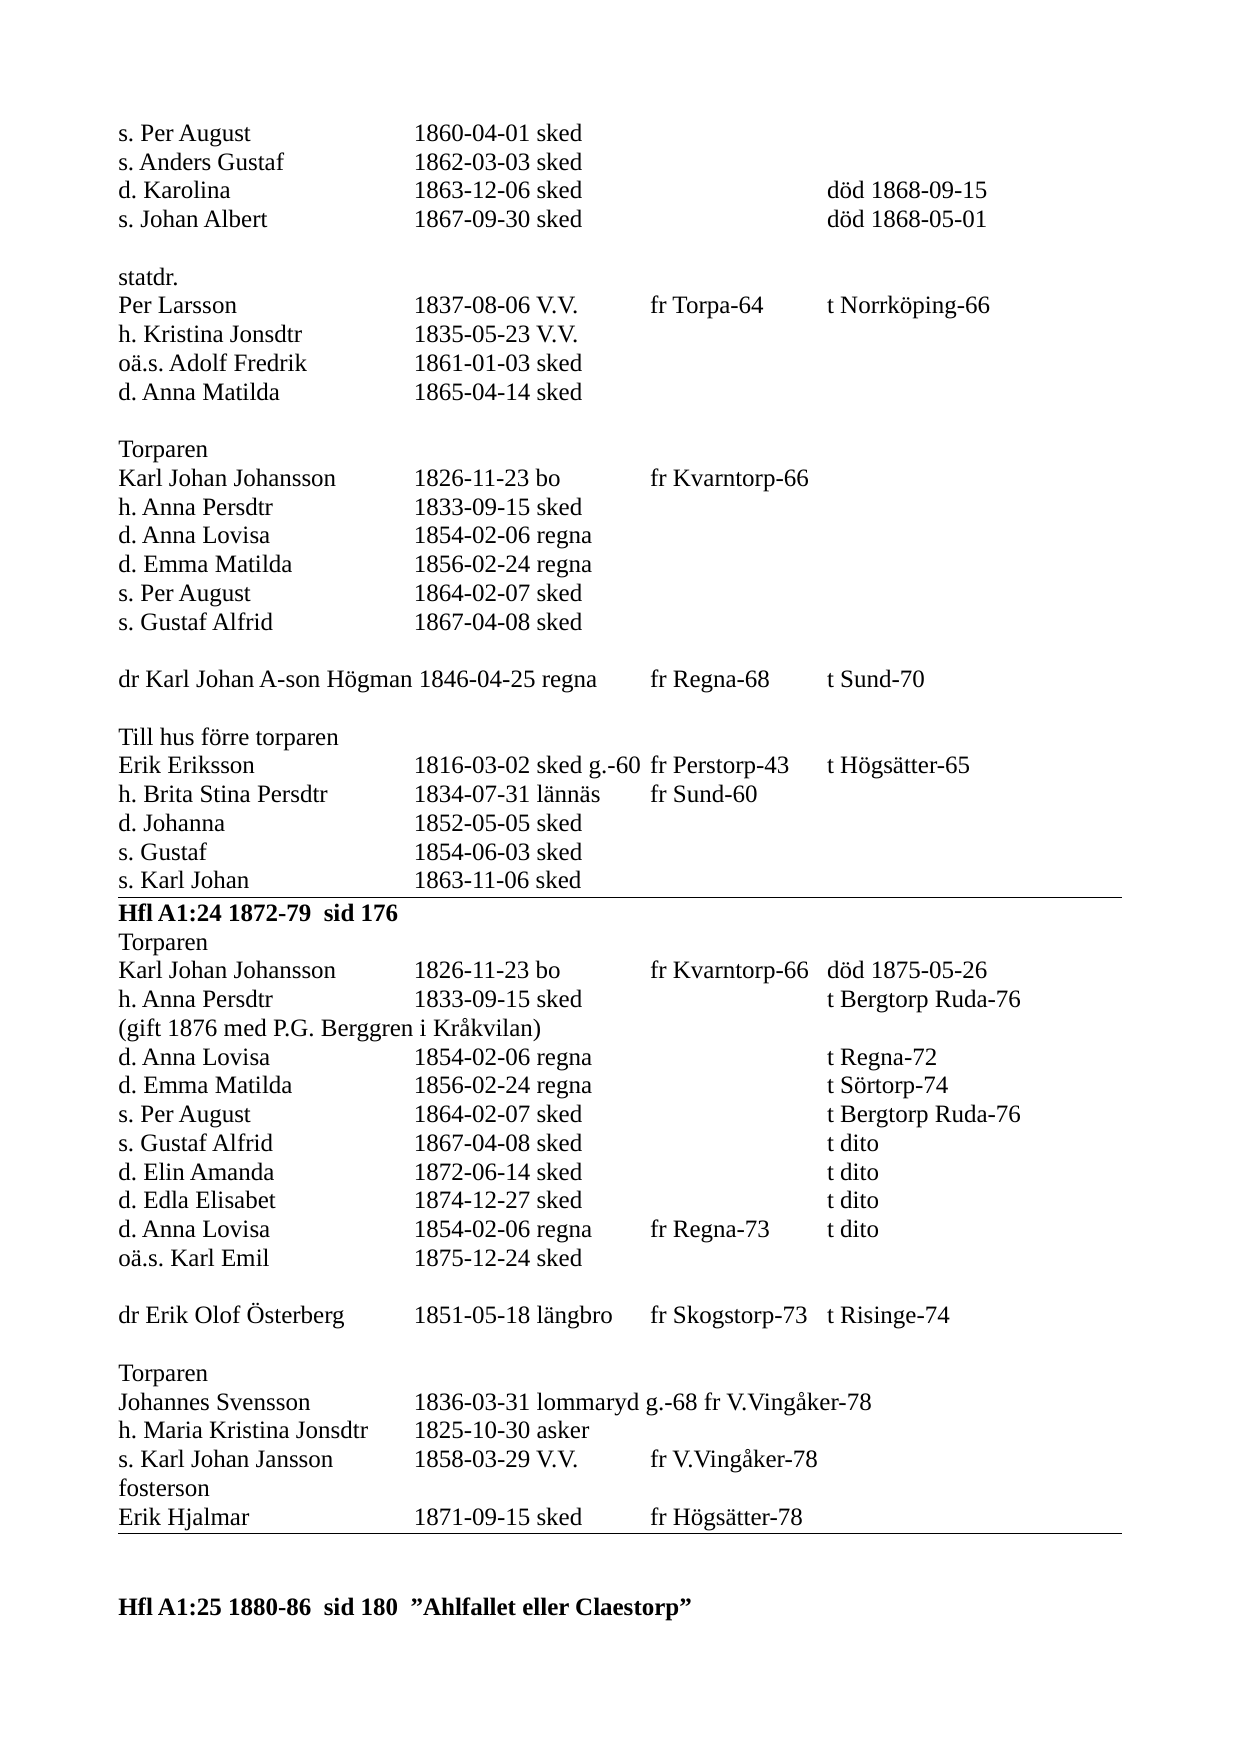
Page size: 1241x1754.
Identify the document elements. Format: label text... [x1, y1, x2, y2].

text s. Per August 1864-02-07 sked [118, 578, 1122, 607]
text Johannes Svensson 1836-03-31 lommaryd g.-68 fr V.Vingåker-78 [118, 1387, 1122, 1416]
text s. Gustaf Alfrid 1867-04-08 sked [118, 607, 1122, 636]
text d. Anna Lovisa 1854-02-06 regna [118, 521, 1122, 549]
text d. Karolina 1863-12-06 sked död 1868-09-15 [118, 176, 1122, 204]
text dr Karl Johan A-son Högman 1846-04-25 regna fr Regna-68 t Sund-70 [118, 664, 1122, 693]
text s. Per August 1864-02-07 sked t Bergtorp Ruda-76 [118, 1099, 1122, 1128]
text d. Elin Amanda 1872-06-14 sked t dito [118, 1157, 1122, 1186]
text oä.s. Karl Emil 1875-12-24 sked [118, 1243, 1122, 1272]
text (gift 1876 med P.G. Berggren i Kråkvilan) [118, 1013, 1122, 1042]
text Torparen [118, 1358, 1122, 1387]
text h. Anna Persdtr 1833-09-15 sked t Bergtorp Ruda-76 [118, 984, 1122, 1013]
text Karl Johan Johansson 1826-11-23 bo fr Kvarntorp-66 död 1875-05-26 [118, 956, 1122, 984]
text s. Johan Albert 1867-09-30 sked död 1868-05-01 [118, 204, 1122, 233]
text s. Karl Johan Jansson 1858-03-29 V.V. fr V.Vingåker-78 [118, 1444, 1122, 1473]
text oä.s. Adolf Fredrik 1861-01-03 sked [118, 348, 1122, 377]
text Per Larsson 1837-08-06 V.V. fr Torpa-64 t Norrköping-66 [118, 291, 1122, 319]
text s. Karl Johan 1863-11-06 sked [118, 866, 1122, 897]
text Hfl A1:25 1880-86 sid 180 ”Ahlfallet eller Claestorp” [118, 1592, 1122, 1620]
text h. Brita Stina Persdtr 1834-07-31 lännäs fr Sund-60 [118, 779, 1122, 808]
text d. Johanna 1852-05-05 sked [118, 808, 1122, 837]
text Hfl A1:24 1872-79 sid 176 [118, 898, 1122, 927]
text Torparen [118, 434, 1122, 463]
text Erik Hjalmar 1871-09-15 sked fr Högsätter-78 [118, 1502, 1122, 1533]
text s. Gustaf Alfrid 1867-04-08 sked t dito [118, 1128, 1122, 1157]
text d. Anna Lovisa 1854-02-06 regna fr Regna-73 t dito [118, 1214, 1122, 1243]
text d. Anna Lovisa 1854-02-06 regna t Regna-72 [118, 1042, 1122, 1071]
text d. Anna Matilda 1865-04-14 sked [118, 377, 1122, 406]
text fosterson [118, 1473, 1122, 1502]
text s. Per August 1860-04-01 sked [118, 118, 1122, 147]
text Karl Johan Johansson 1826-11-23 bo fr Kvarntorp-66 [118, 463, 1122, 492]
text Torparen [118, 927, 1122, 956]
text d. Edla Elisabet 1874-12-27 sked t dito [118, 1186, 1122, 1214]
text Erik Eriksson 1816-03-02 sked g.-60 fr Perstorp-43 t Högsätter-65 [118, 751, 1122, 779]
text Till hus förre torparen [118, 722, 1122, 751]
text d. Emma Matilda 1856-02-24 regna [118, 549, 1122, 578]
text s. Gustaf 1854-06-03 sked [118, 837, 1122, 866]
text s. Anders Gustaf 1862-03-03 sked [118, 147, 1122, 176]
text d. Emma Matilda 1856-02-24 regna t Sörtorp-74 [118, 1071, 1122, 1099]
text h. Maria Kristina Jonsdtr 1825-10-30 asker [118, 1416, 1122, 1444]
text h. Kristina Jonsdtr 1835-05-23 V.V. [118, 319, 1122, 348]
text h. Anna Persdtr 1833-09-15 sked [118, 492, 1122, 521]
text statdr. [118, 262, 1122, 291]
text dr Erik Olof Österberg 1851-05-18 längbro fr Skogstorp-73 t Risinge-74 [118, 1301, 1122, 1329]
